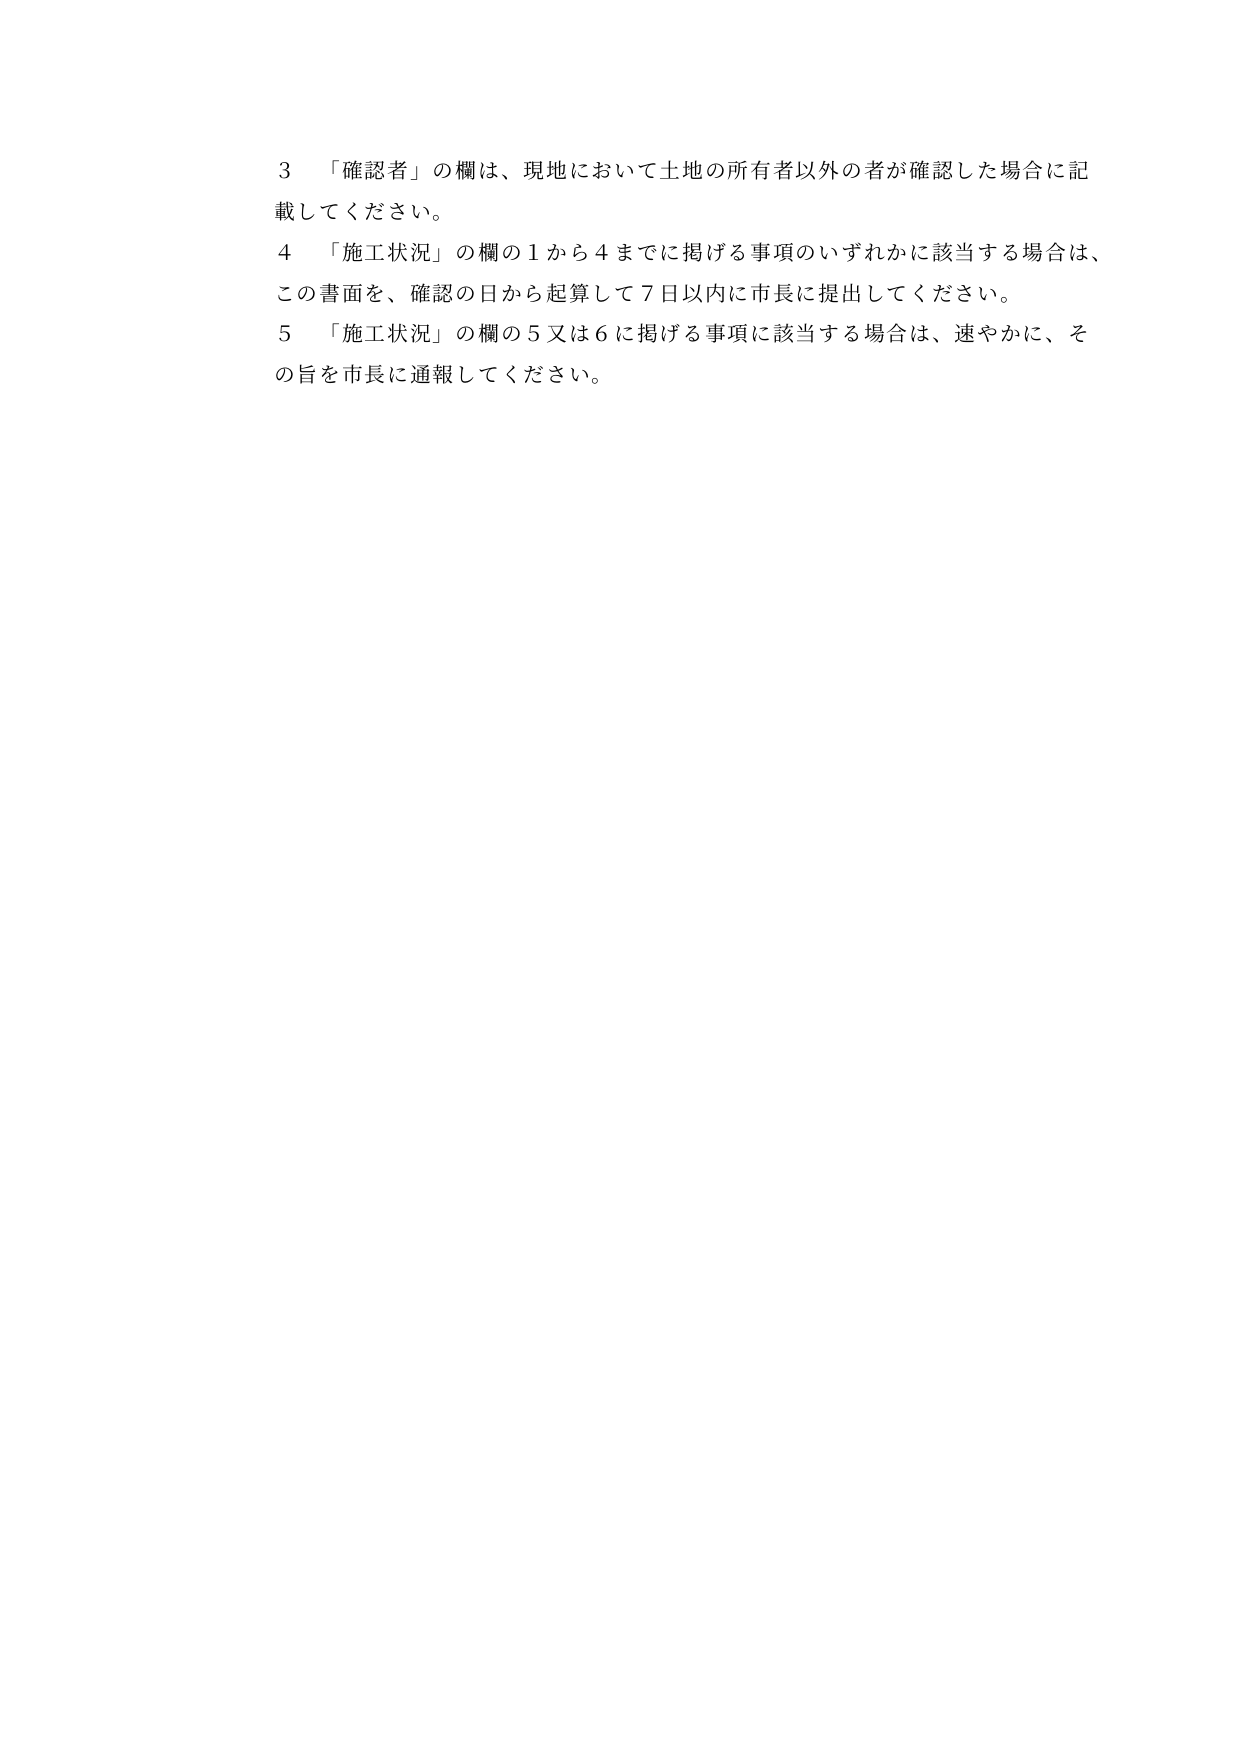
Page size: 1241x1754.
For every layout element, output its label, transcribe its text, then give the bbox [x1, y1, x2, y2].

text ４ 「施工状況」の欄の１から４までに掲げる事項のいずれかに該当する場合は、この書面を、確認の日から起算して７日以内に市長に提出してください。 [251, 231, 1091, 312]
text ３ 「確認者」の欄は、現地において土地の所有者以外の者が確認した場合に記載してください。 [251, 149, 1091, 231]
text ５ 「施工状況」の欄の５又は６に掲げる事項に該当する場合は、速やかに、その旨を市長に通報してください。 [251, 312, 1091, 394]
